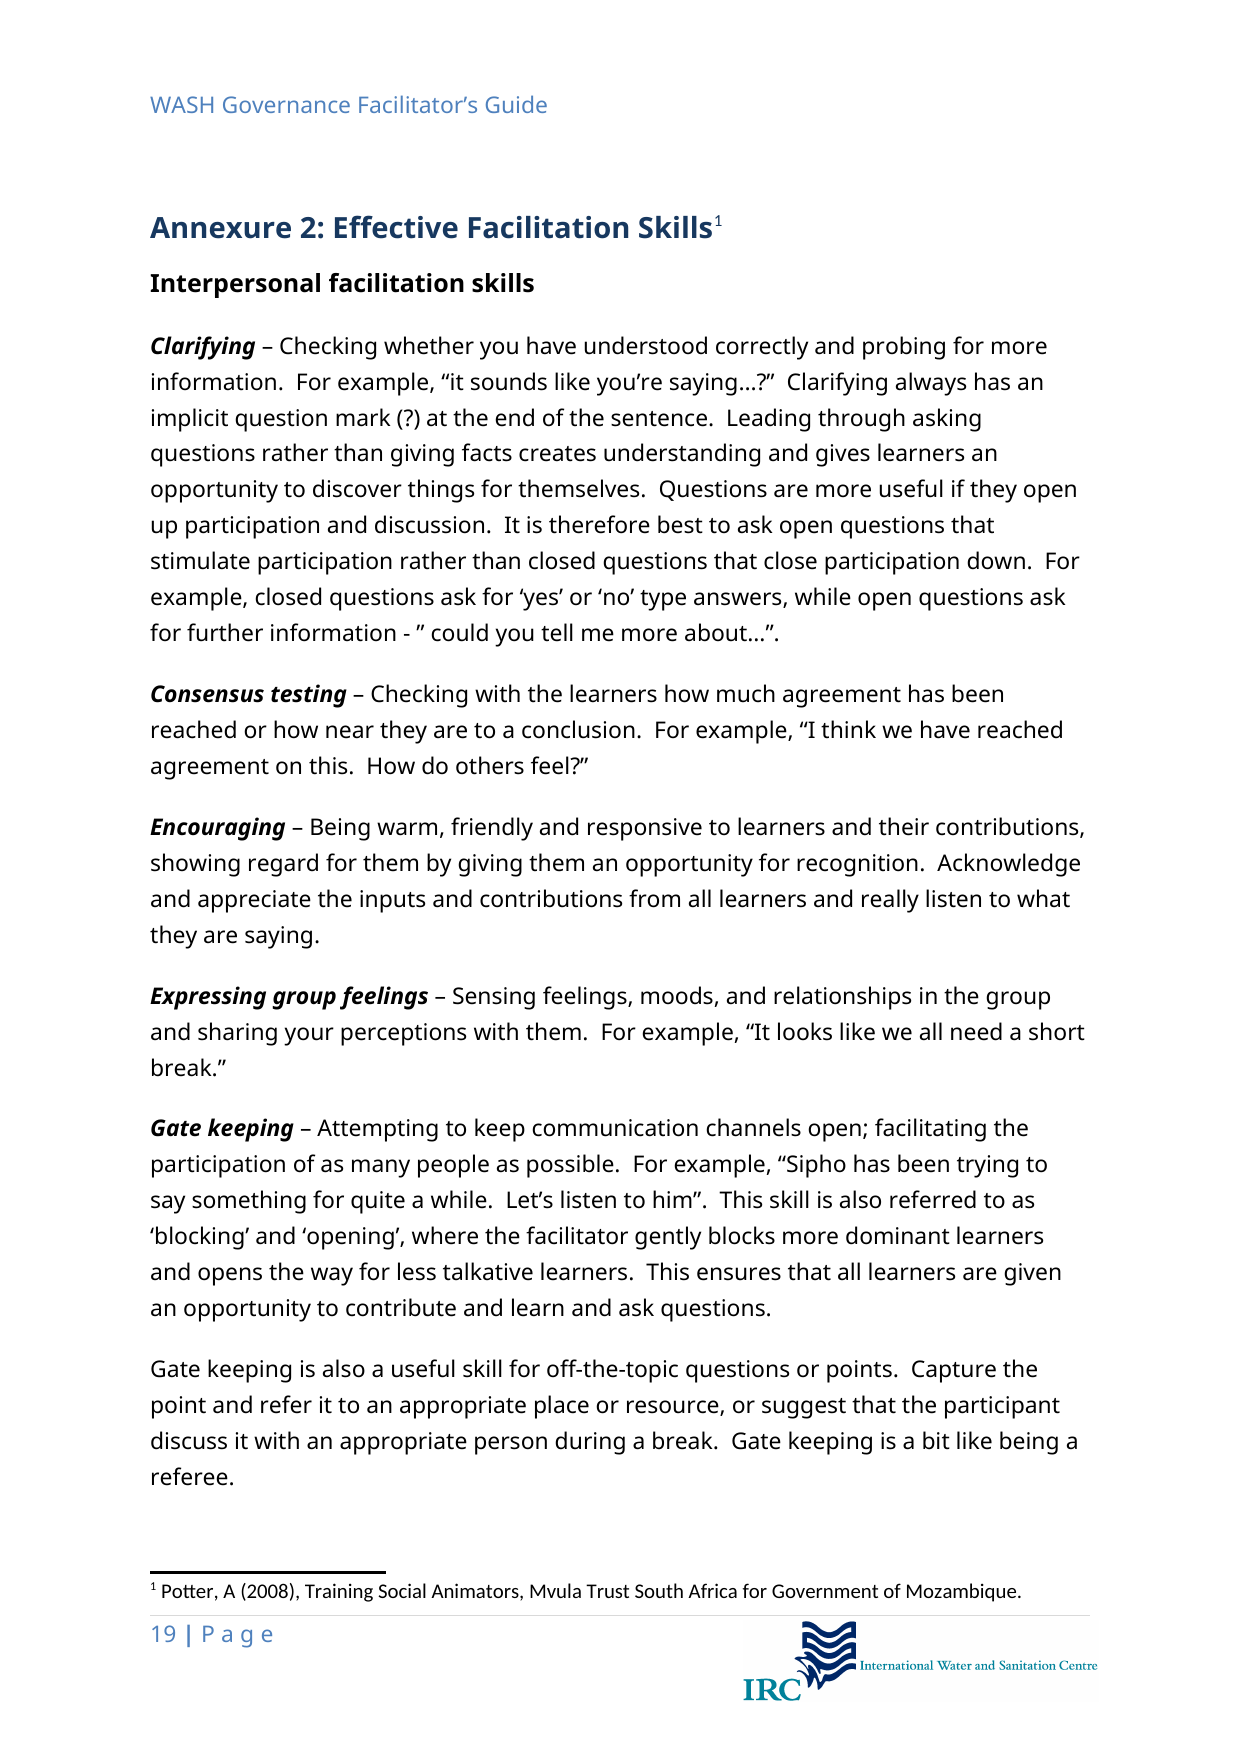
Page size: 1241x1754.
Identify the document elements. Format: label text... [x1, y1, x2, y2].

text Expressing group feelings – Sensing feelings, moods, and relationships in the group and sharing your perceptions with them. For example, “It looks like we all need a short break.” [150, 979, 1090, 1083]
subtitle Annexure 2: Effective Facilitation Skills [150, 207, 1090, 247]
text Encouraging – Being warm, friendly and responsive to learners and their contributions, showing regard for them by giving them an opportunity for recognition. Acknowledge and appreciate the inputs and contributions from all learners and really listen to what they are saying. [150, 811, 1090, 950]
text Interpersonal facilitation skills [150, 265, 1090, 299]
text Gate keeping – Attempting to keep communication channels open; facilitating the participation of as many people as possible. For example, “Sipho has been trying to say something for quite a while. Let’s listen to him”. This skill is also referred to as ‘blocking’ and ‘opening’, where the facilitator gently blocks more dominant learners and opens the way for less talkative learners. This ensures that all learners are given an opportunity to contribute and learn and ask questions. [150, 1112, 1090, 1323]
picture [742, 1620, 1099, 1702]
text Consensus testing – Checking with the learners how much agreement has been reached or how near they are to a conclusion. For example, “I think we have reached agreement on this. How do others feel?” [150, 678, 1090, 781]
text Gate keeping is also a useful skill for off-the-topic questions or points. Capture the point and refer it to an appropriate place or resource, or suggest that the participant discuss it with an appropriate person during a break. Gate keeping is a bit like being a referee. [150, 1353, 1090, 1492]
text Clarifying – Checking whether you have understood correctly and probing for more information. For example, “it sounds like you’re saying…?” Clarifying always has an implicit question mark (?) at the end of the sentence. Leading through asking questions rather than giving facts creates understanding and gives learners an opportunity to discover things for themselves. Questions are more useful if they open up participation and discussion. It is therefore best to ask open questions that stimulate participation rather than closed questions that close participation down. For example, closed questions ask for ‘yes’ or ‘no’ type answers, while open questions ask for further information - ” could you tell me more about…”. [150, 329, 1090, 648]
